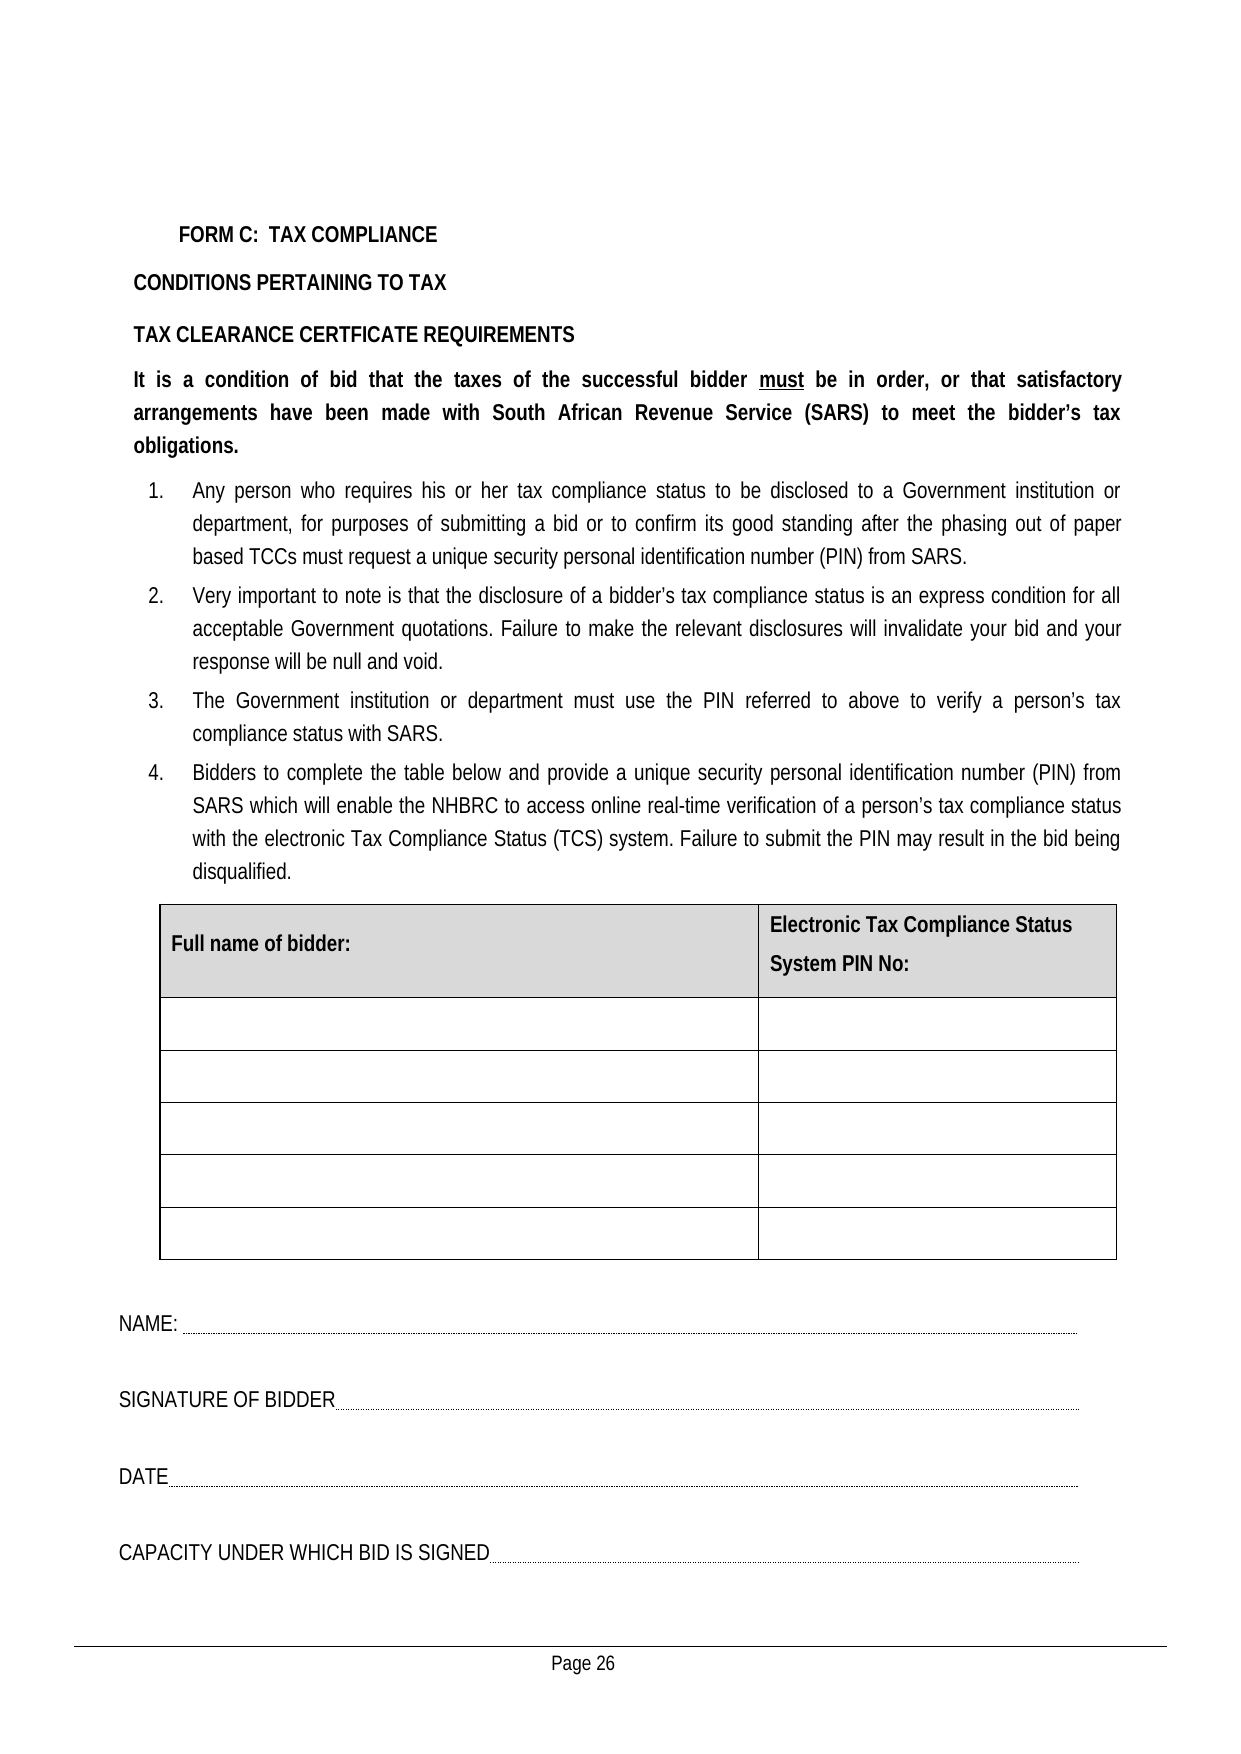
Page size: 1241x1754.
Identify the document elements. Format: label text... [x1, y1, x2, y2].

table_header Electronic Tax Compliance Status System PIN No: [759, 905, 1116, 997]
subtitle FORM C: TAX COMPLIANCE [178, 221, 1122, 247]
table_cell [759, 1103, 1116, 1154]
text NAME: [118, 1310, 1122, 1336]
table_cell [759, 1051, 1116, 1102]
text CAPACITY UNDER WHICH BID IS SIGNED [118, 1539, 1122, 1566]
table_cell [759, 998, 1116, 1049]
text TAX CLEARANCE CERTFICATE REQUIREMENTS [133, 321, 1122, 347]
list Any person who requires his or her tax compliance status to be disclosed to a Government institution or department, for purposes of submitting a bid or to confirm its good standing after the phasing out of paper based TCCs must request a unique security personal identification number (PIN) from SARS. [148, 477, 1122, 569]
text CONDITIONS PERTAINING TO TAX [133, 272, 1122, 296]
text SIGNATURE OF BIDDER [118, 1386, 1122, 1413]
text DATE [118, 1463, 1122, 1489]
table_cell [759, 1155, 1116, 1207]
table_cell [759, 1208, 1116, 1259]
list Bidders to complete the table below and provide a unique security personal identification number (PIN) from SARS which will enable the NHBRC to access online real-time verification of a person’s tax compliance status with the electronic Tax Compliance Status (TCS) system. Failure to submit the PIN may result in the bid being disqualified. [148, 759, 1122, 884]
table_cell [161, 1103, 758, 1154]
table_cell [161, 1155, 758, 1207]
table_cell [161, 1208, 758, 1259]
table_cell [161, 1051, 758, 1102]
table_header Full name of bidder: [161, 905, 758, 997]
list Very important to note is that the disclosure of a bidder’s tax compliance status is an express condition for all acceptable Government quotations. Failure to make the relevant disclosures will invalidate your bid and your response will be null and void. [148, 582, 1122, 674]
text It is a condition of bid that the taxes of the successful bidder must be in order, or that satisfactory arrangements have been made with South African Revenue Service (SARS) to meet the bidder’s tax obligations. [133, 366, 1122, 458]
list The Government institution or department must use the PIN referred to above to verify a person’s tax compliance status with SARS. [148, 687, 1122, 746]
table_cell [161, 998, 758, 1049]
